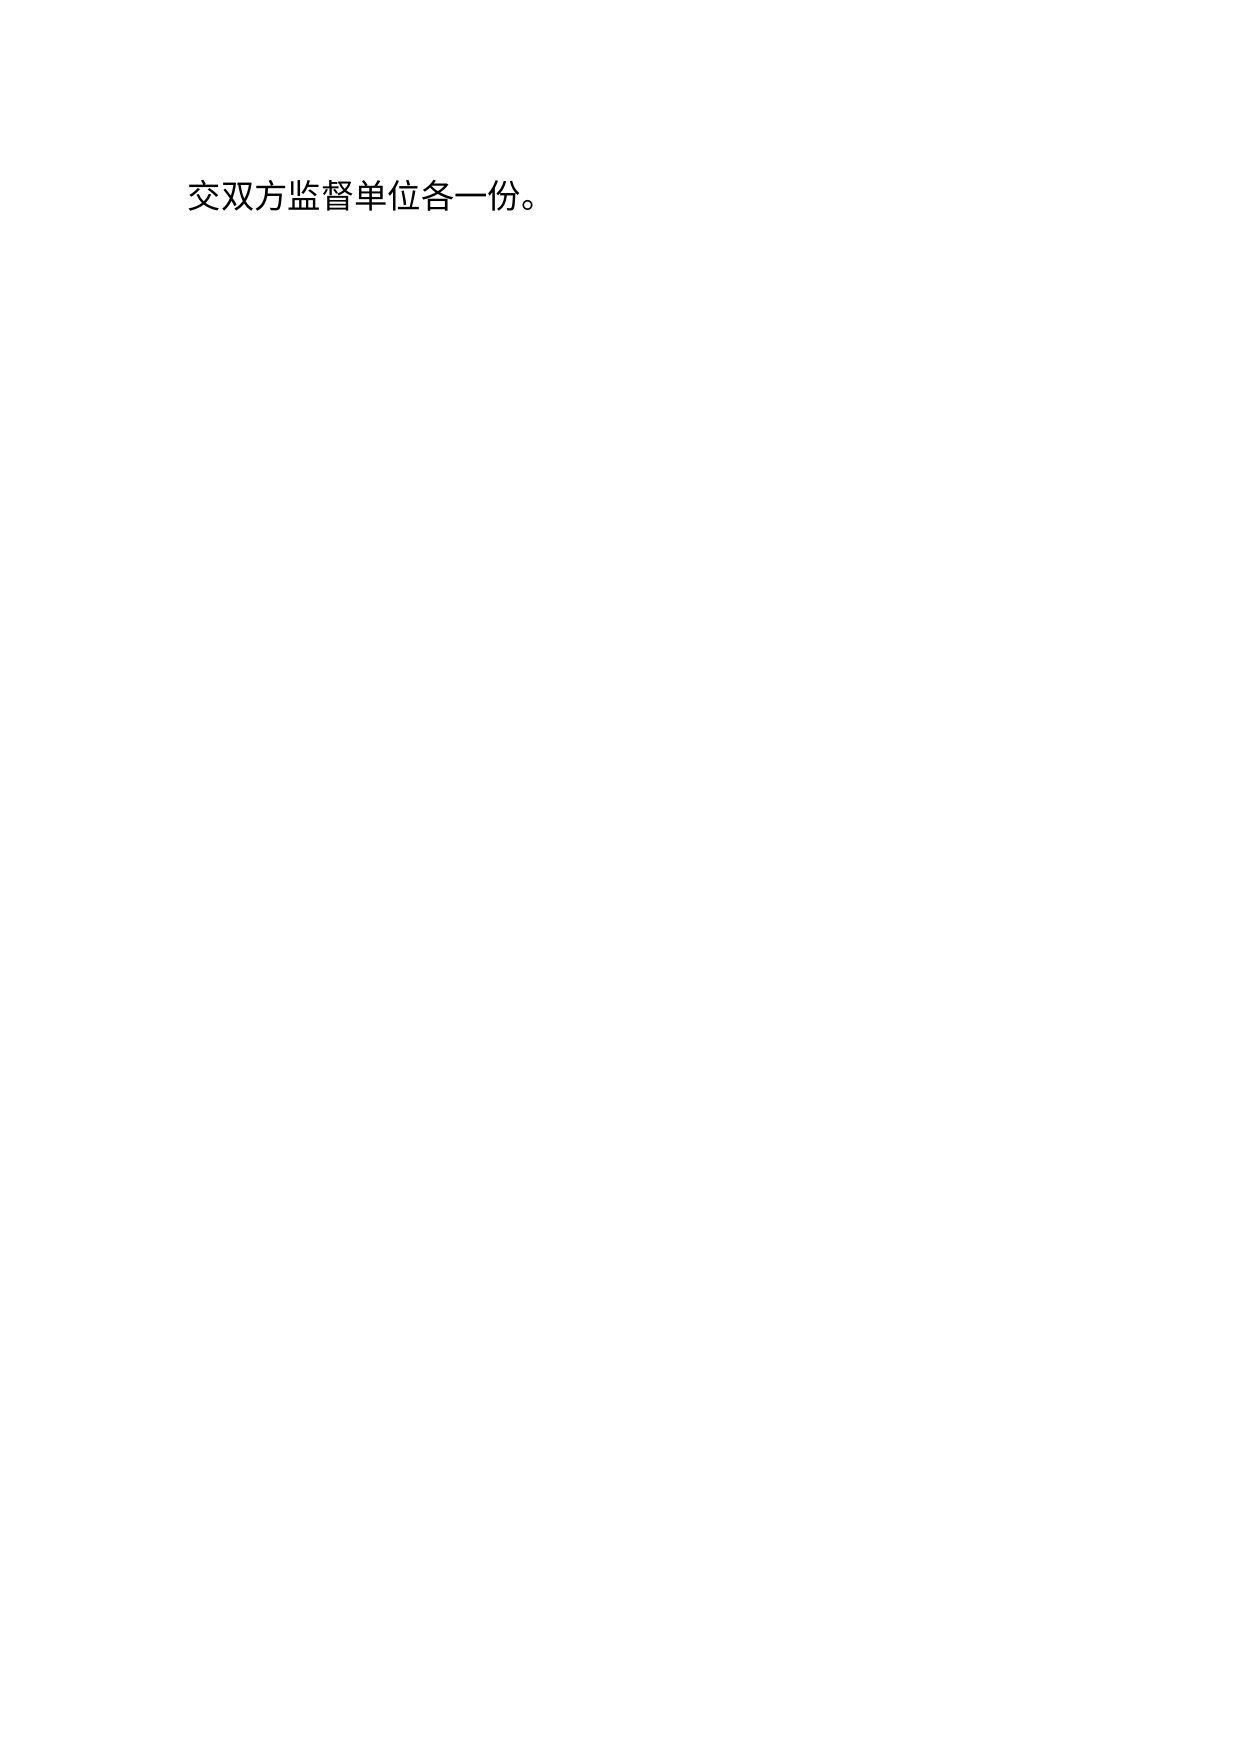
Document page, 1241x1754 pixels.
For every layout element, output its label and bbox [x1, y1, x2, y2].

text [187, 162, 1053, 227]
